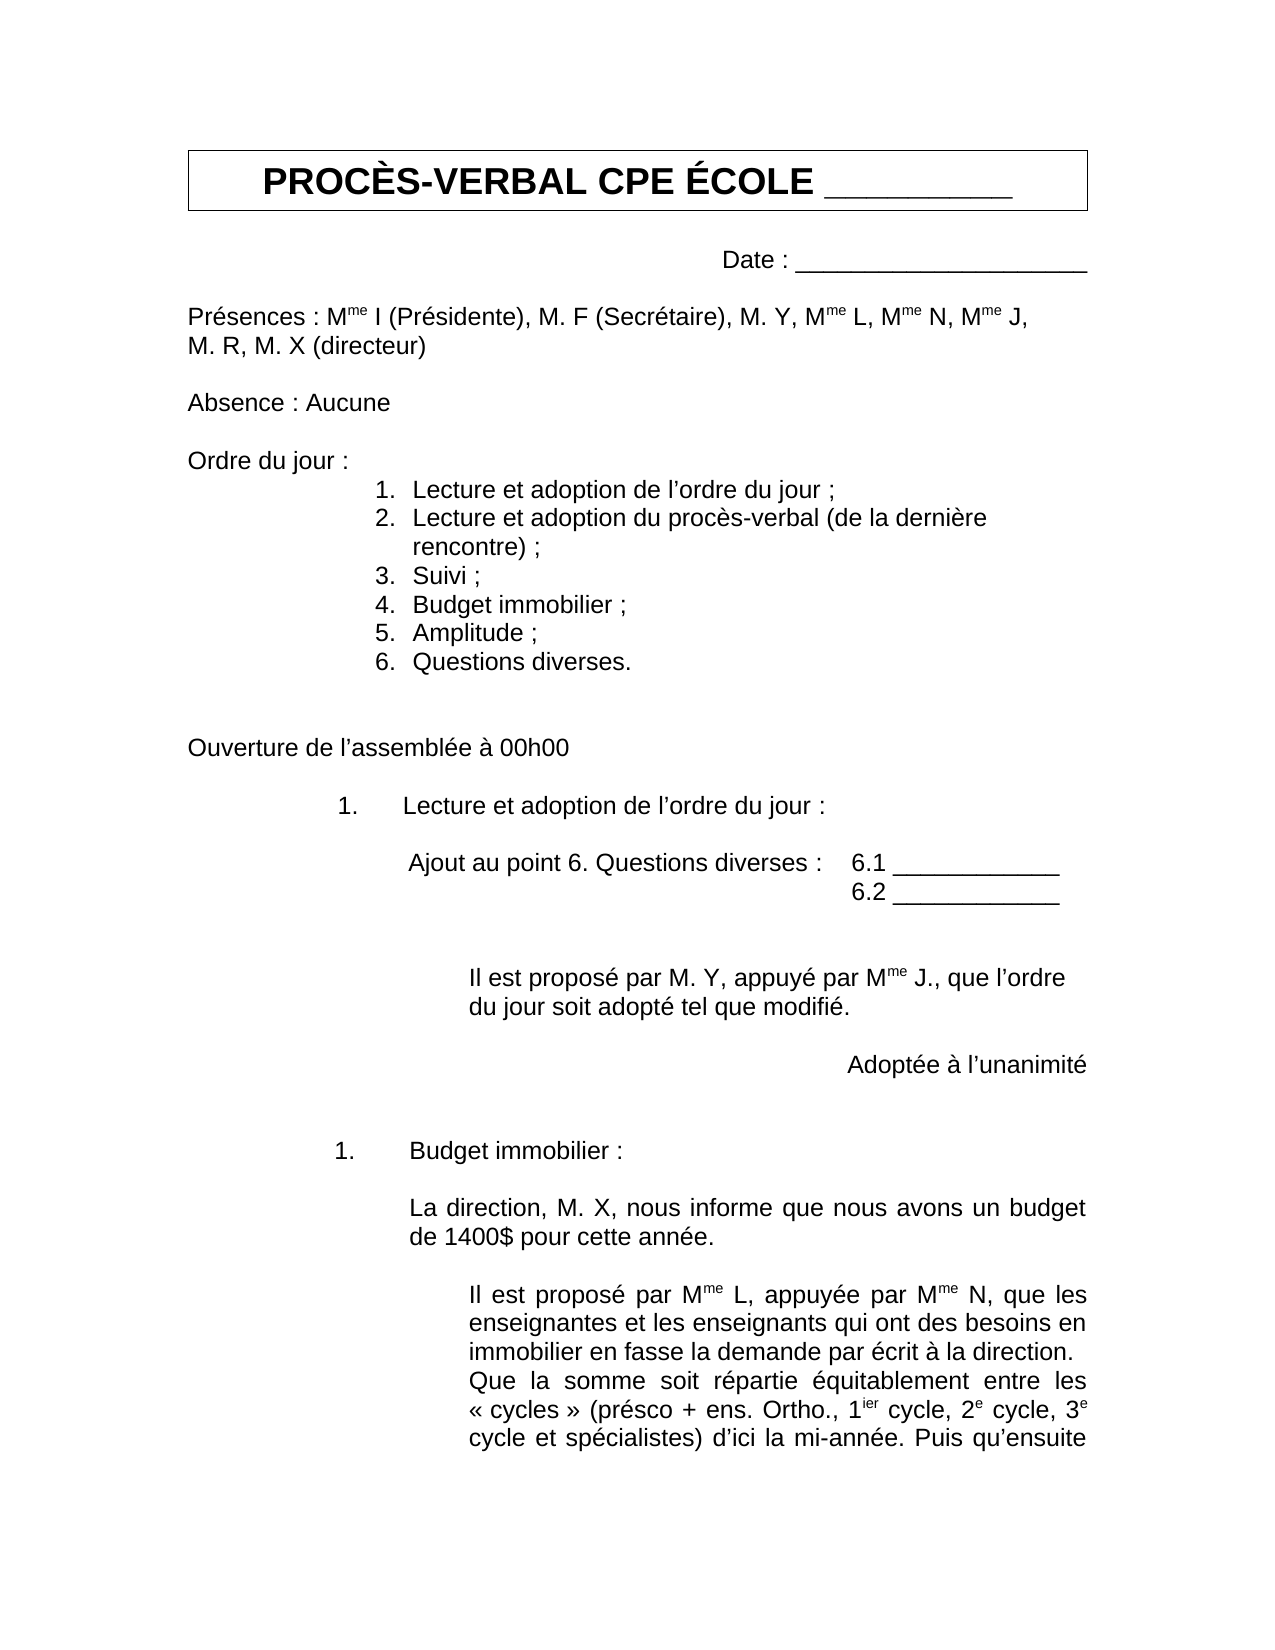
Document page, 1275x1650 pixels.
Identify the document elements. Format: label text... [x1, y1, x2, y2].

list Lecture et adoption de l’ordre du jour : [337, 791, 1087, 819]
list Amplitude ; [375, 618, 1087, 647]
list Suivi ; [375, 561, 1087, 589]
text La direction, M. X, nous informe que nous avons un budget de 1400$ pour cette année. [409, 1193, 1087, 1251]
text 6.2 ____________ [703, 877, 1087, 906]
text Absence : Aucune [187, 388, 1087, 417]
text Date : _____________________ [187, 244, 1087, 273]
text Ordre du jour : [187, 446, 1087, 474]
list Budget immobilier : [334, 1136, 1087, 1164]
list Lecture et adoption du procès-verbal (de la dernière rencontre) ; [375, 503, 1087, 561]
list Budget immobilier ; [375, 589, 1087, 618]
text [469, 1366, 1087, 1452]
text Adoptée à l’unanimité [337, 1049, 1087, 1078]
text Il est proposé par Mme L, appuyée par Mme N, que les enseignantes et les enseignants qui ont des besoins en immobilier en fasse la demande par écrit à la direction. [409, 1279, 1087, 1366]
list Questions diverses. [375, 647, 1087, 676]
list Lecture et adoption de l’ordre du jour ; [375, 474, 1087, 503]
text Ouverture de l’assemblée à 00h00 [187, 733, 1087, 762]
text Il est proposé par M. Y, appuyé par Mme J., que l’ordre du jour soit adopté tel que modifié. [469, 963, 1087, 1021]
table_header PROCÈS-VERBAL CPE ÉCOLE _________ [189, 151, 1087, 210]
text Ajout au point 6. Questions diverses : 6.1 ____________ [408, 848, 1087, 877]
text Présences : Mme I (Présidente), M. F (Secrétaire), M. Y, Mme L, Mme N, Mme J, M. R, M. X (directeur) [187, 302, 1087, 359]
